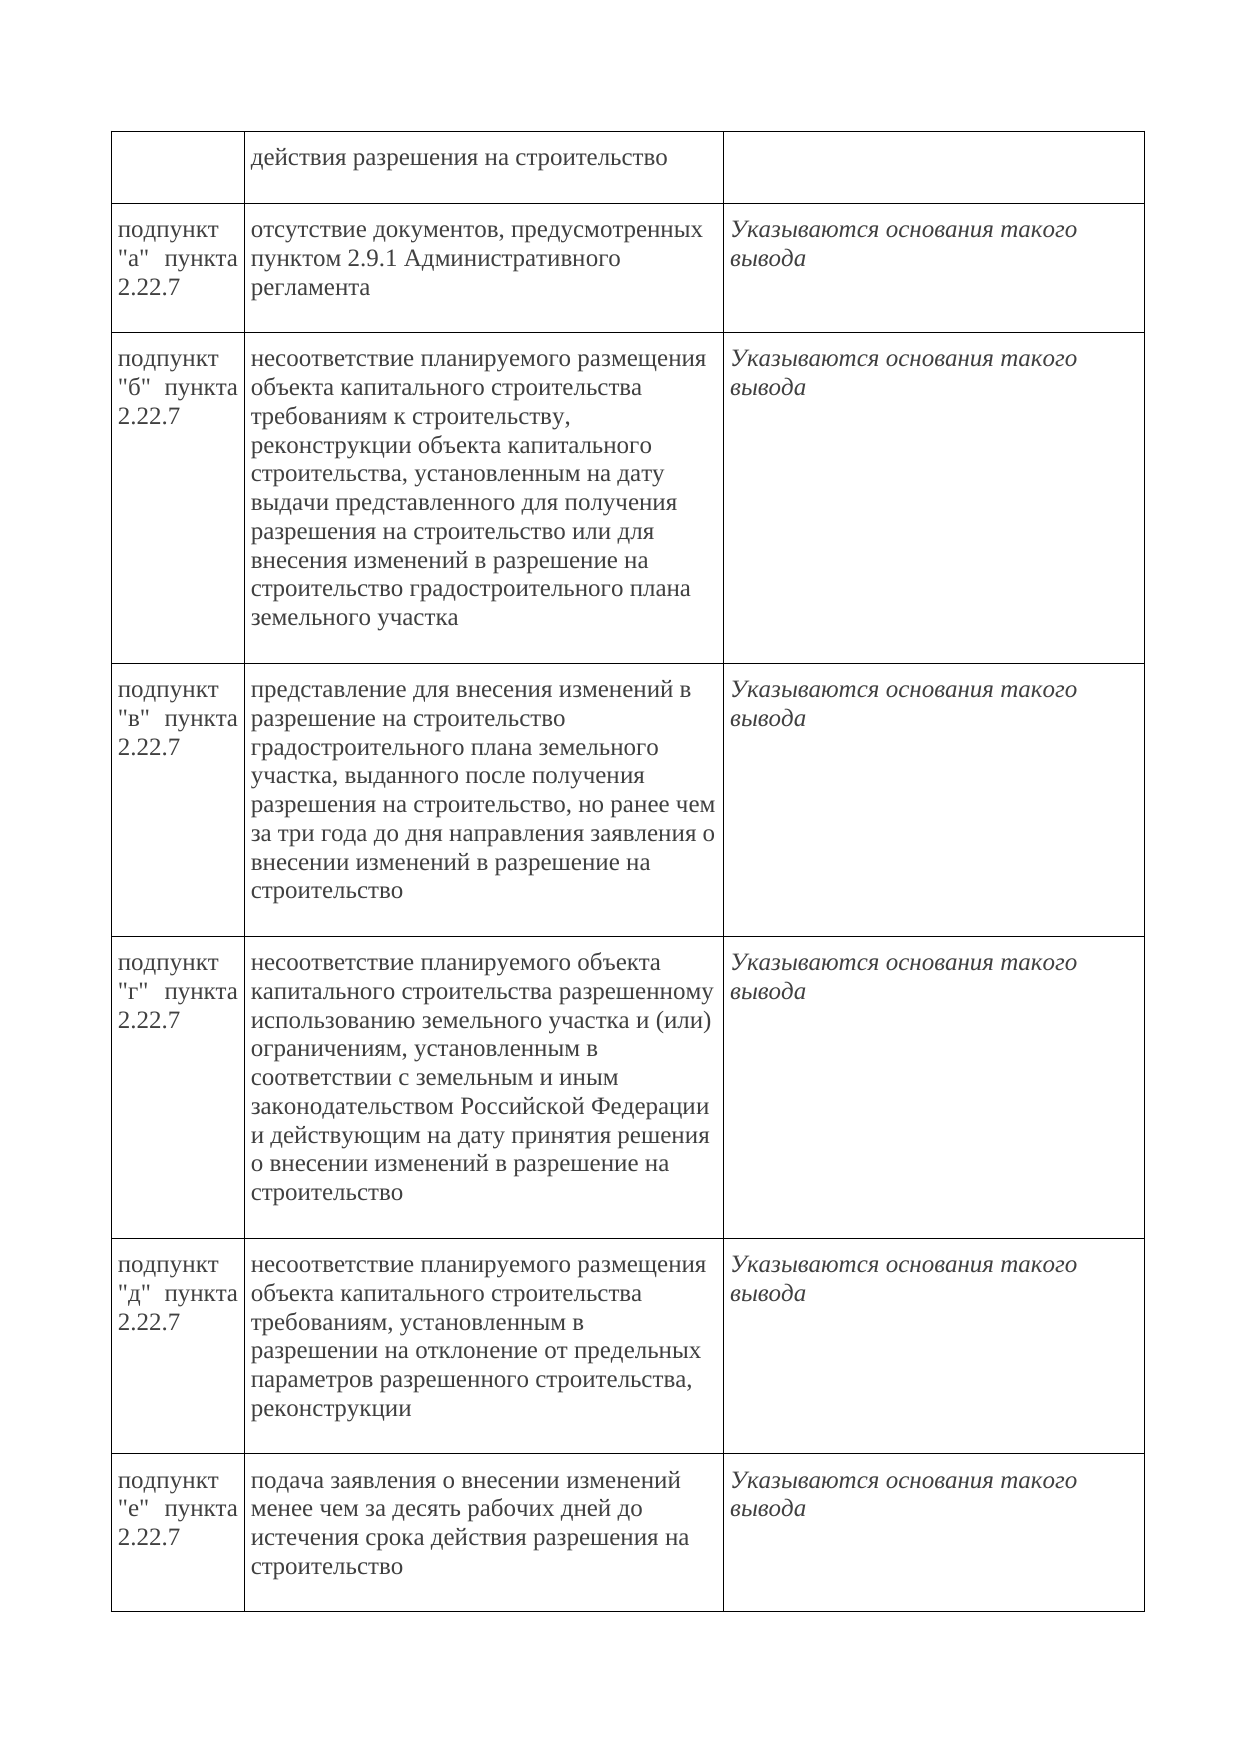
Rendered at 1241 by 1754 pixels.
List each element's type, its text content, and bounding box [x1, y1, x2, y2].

table_cell Указываются основания такого вывода [724, 204, 1144, 332]
table_cell несоответствие планируемого объекта капитального строительства разрешенному использованию земельного участка и (или) ограничениям, установленным в соответствии с земельным и иным законодательством Российской Федерации и действующим на дату принятия решения о внесении изменений в разрешение на строительство [245, 937, 723, 1237]
table_cell Указываются основания такого вывода [724, 1239, 1144, 1453]
table_cell несоответствие планируемого размещения объекта капитального строительства требованиям к строительству, реконструкции объекта капитального строительства, установленным на дату выдачи представленного для получения разрешения на строительство или для внесения изменений в разрешение на строительство градостроительного плана земельного участка [245, 333, 723, 662]
table_cell подпункт "а" пункта 2.22.7 [112, 204, 244, 332]
table_cell представление для внесения изменений в разрешение на строительство градостроительного плана земельного участка, выданного после получения разрешения на строительство, но ранее чем за три года до дня направления заявления о внесении изменений в разрешение на строительство [245, 664, 723, 936]
table_cell подача заявления о внесении изменений менее чем за десять рабочих дней до истечения срока действия разрешения на строительство [245, 1454, 723, 1611]
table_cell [724, 132, 1144, 202]
table_cell подпункт "в" пункта 2.22.7 [112, 664, 244, 936]
table_cell подпункт "б" пункта 2.22.7 [112, 333, 244, 662]
table_cell подпункт "г" пункта 2.22.7 [112, 937, 244, 1237]
table_cell отсутствие документов, предусмотренных пунктом 2.9.1 Административного регламента [245, 204, 723, 332]
table_cell Указываются основания такого вывода [724, 1454, 1144, 1611]
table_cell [112, 132, 244, 202]
table_cell подпункт "д" пункта 2.22.7 [112, 1239, 244, 1453]
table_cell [245, 132, 723, 202]
table_cell подпункт "е" пункта 2.22.7 [112, 1454, 244, 1611]
table_cell Указываются основания такого вывода [724, 333, 1144, 662]
table_cell Указываются основания такого вывода [724, 937, 1144, 1237]
table_cell несоответствие планируемого размещения объекта капитального строительства требованиям, установленным в разрешении на отклонение от предельных параметров разрешенного строительства, реконструкции [245, 1239, 723, 1453]
table_cell Указываются основания такого вывода [724, 664, 1144, 936]
